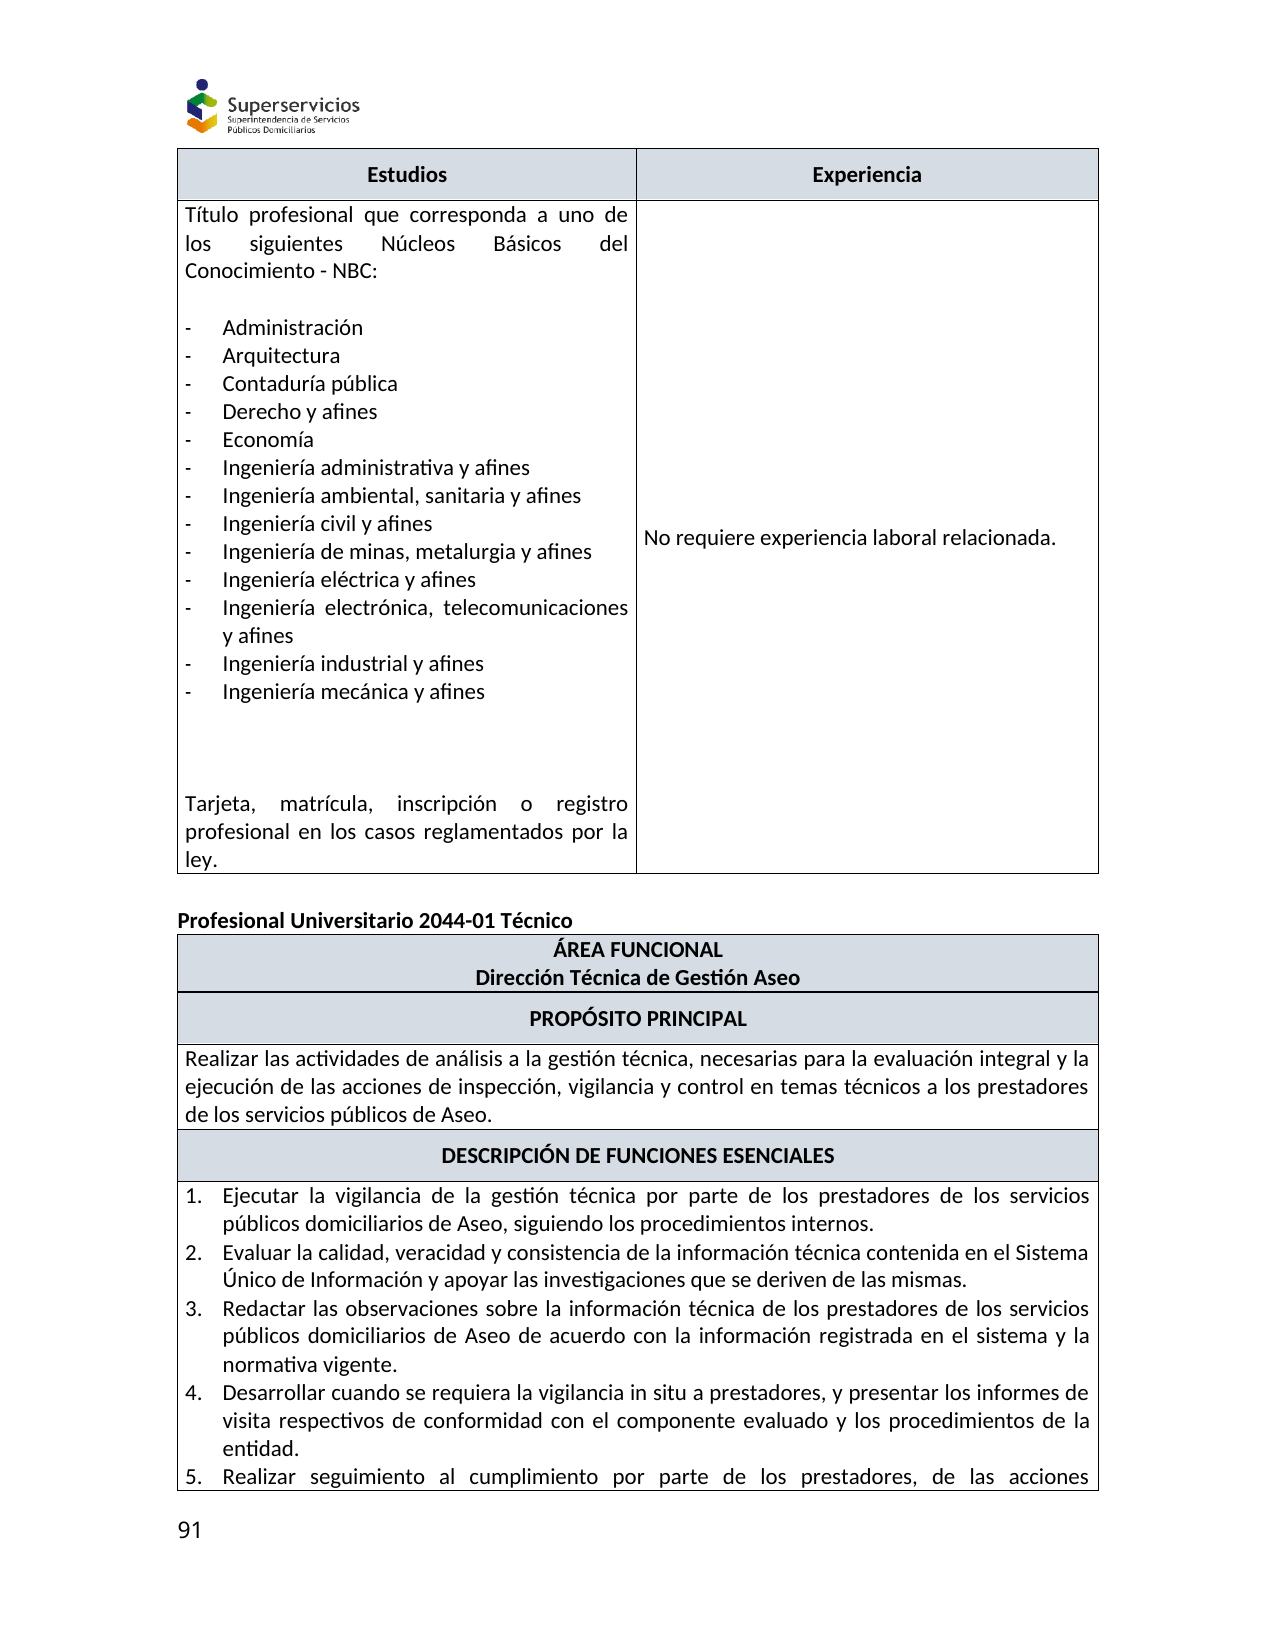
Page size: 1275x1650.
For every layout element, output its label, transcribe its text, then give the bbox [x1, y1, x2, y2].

table_cell PROPÓSITO PRINCIPAL [178, 993, 1098, 1043]
picture [177, 73, 370, 140]
table_cell Estudios [178, 149, 636, 199]
table_cell Realizar las actividades de análisis a la gestión técnica, necesarias para la evaluación integral y la ejecución de las acciones de inspección, vigilancia y control en temas técnicos a los prestadores de los servicios públicos de Aseo. [178, 1045, 1098, 1128]
table_cell Título profesional que corresponda a uno de los siguientes Núcleos Básicos del Conocimiento - NBC: Administración Arquitectura Contaduría pública Derecho y afines Economía Ingeniería administrativa y afines Ingeniería ambiental, sanitaria y afines Ingeniería civil y afines Ingeniería de minas, metalurgia y afines Ingeniería eléctrica y afines Ingeniería electrónica, telecomunicaciones y afines Ingeniería industrial y afines Ingeniería mecánica y afines Tarjeta, matrícula, inscripción o registro profesional en los casos reglamentados por la ley. [178, 201, 636, 873]
subtitle Profesional Universitario 2044-01 Técnico [177, 906, 1098, 934]
table_header ÁREA FUNCIONAL Dirección Técnica de Gestión Aseo [178, 935, 1098, 991]
table_cell DESCRIPCIÓN DE FUNCIONES ESENCIALES [178, 1130, 1098, 1181]
table_cell Experiencia [637, 149, 1098, 199]
table_cell No requiere experiencia laboral relacionada. [637, 201, 1098, 873]
